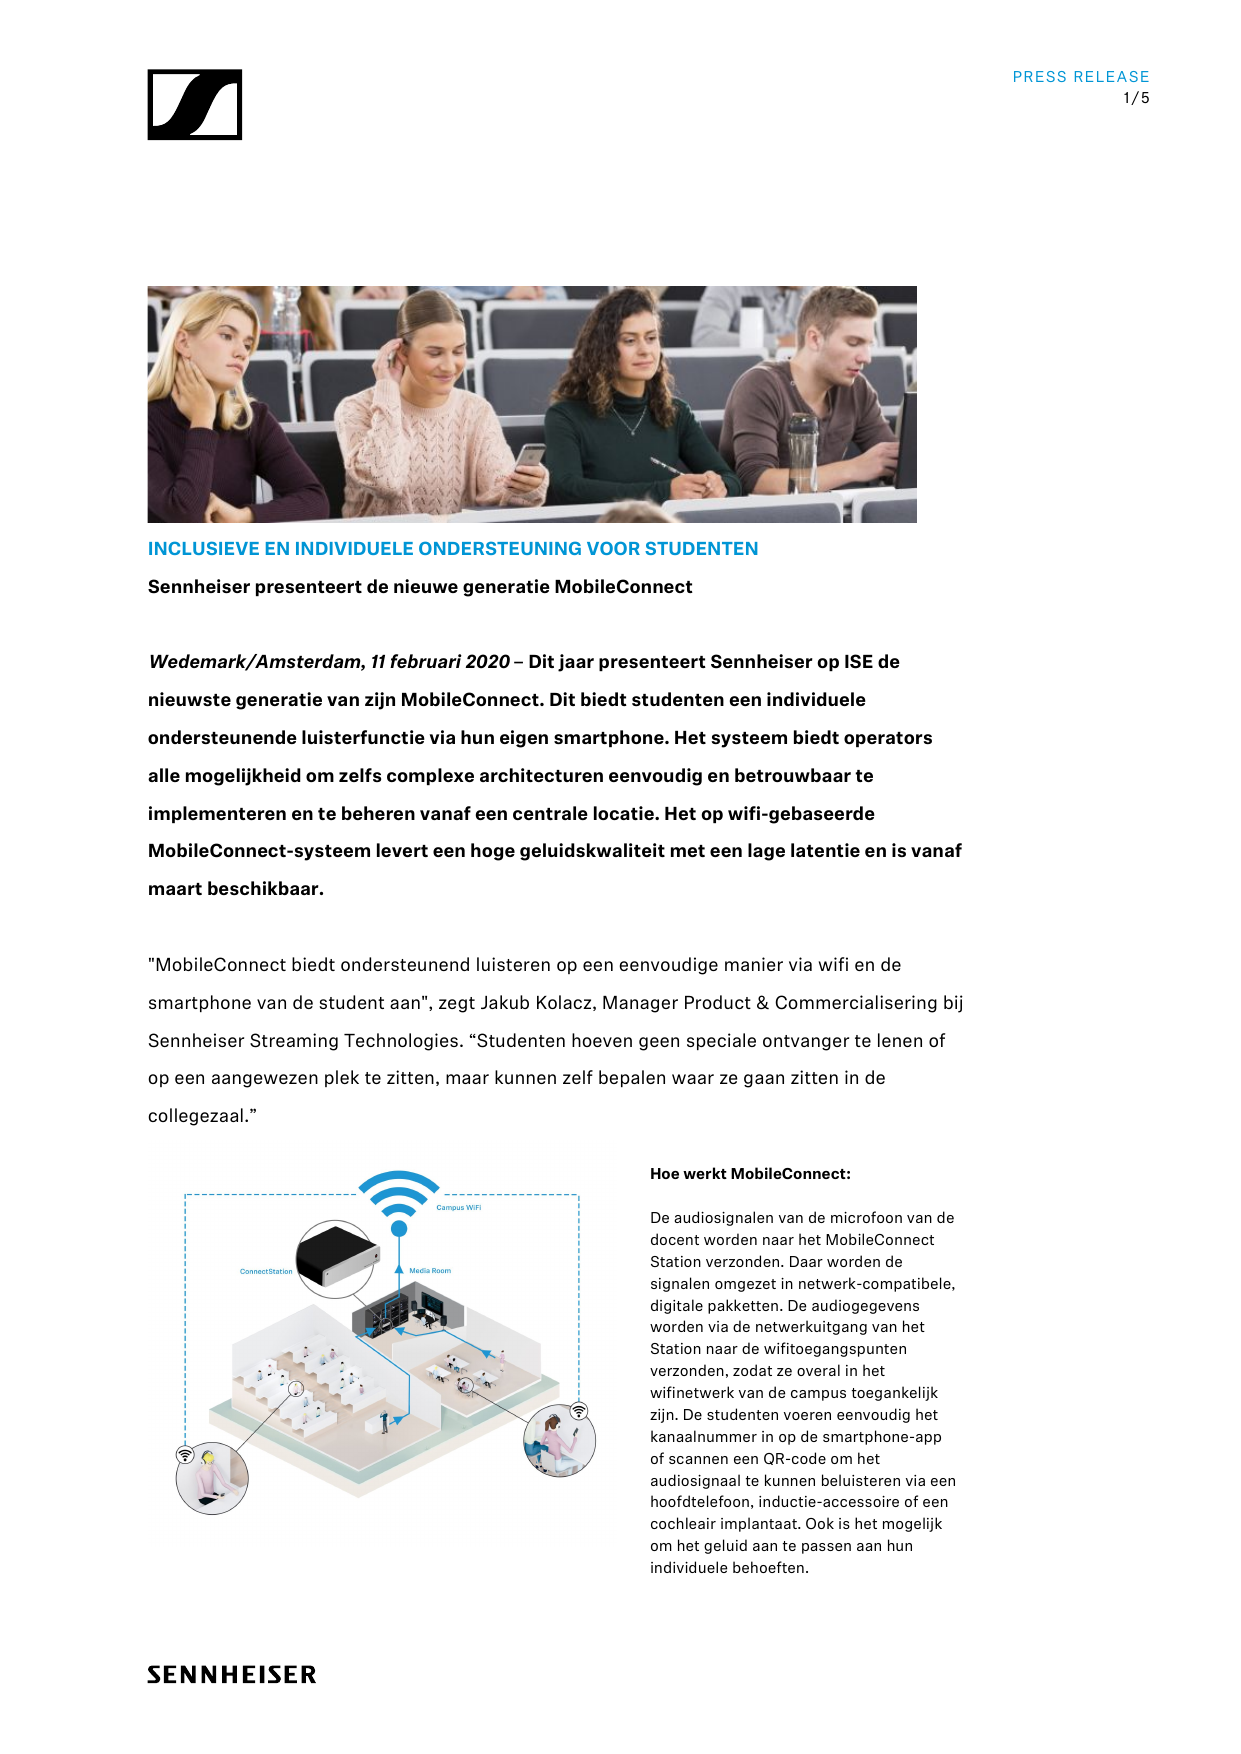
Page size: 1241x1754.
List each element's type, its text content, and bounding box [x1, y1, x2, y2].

table_header [148, 1140, 650, 1577]
text "MobileConnect biedt ondersteunend luisteren op een eenvoudige manier via wifi en de smartphone van de student aan", zegt Jakub Kolacz, Manager Product & Commercialisering bij Sennheiser Streaming Technologies. “Studenten hoeven geen speciale ontvanger te lenen of op een aangewezen plek te zitten, maar kunnen zelf bepalen waar ze gaan zitten in de collegezaal.” [148, 951, 968, 1127]
text Wedemark/Amsterdam, 11 februari 2020 – Dit jaar presenteert Sennheiser op ISE de nieuwste generatie van zijn MobileConnect. Dit biedt studenten een individuele ondersteunende luisterfunctie via hun eigen smartphone. Het systeem biedt operators alle mogelijkheid om zelfs complexe architecturen eenvoudig en betrouwbaar te implementeren en te beheren vanaf een centrale locatie. Het op wifi-gebaseerde MobileConnect-systeem levert een hoge geluidskwaliteit met een lage latentie en is vanaf maart beschikbaar. [148, 611, 968, 900]
picture [147, 286, 917, 523]
table_header Hoe werkt MobileConnect: De audiosignalen van de microfoon van de docent worden naar het MobileConnect Station verzonden. Daar worden de signalen omgezet in netwerk-compatibele, digitale pakketten. De audiogegevens worden via de netwerkuitgang van het Station naar de wifitoegangspunten verzonden, zodat ze overal in het wifinetwerk van de campus toegankelijk zijn. De studenten voeren eenvoudig het kanaalnummer in op de smartphone-app of scannen een QR-code om het audiosignaal te kunnen beluisteren via een hoofdtelefoon, inductie-accessoire of een cochleair implantaat. Ook is het mogelijk om het geluid aan te passen aan hun individuele behoeften. [650, 1140, 968, 1577]
text INCLUSIEVE EN INDIVIDUELE ONDERSTEUNING VOOR STUDENTEN [148, 535, 968, 560]
picture [147, 1140, 618, 1547]
text Sennheiser presenteert de nieuwe generatie MobileConnect [148, 573, 968, 598]
